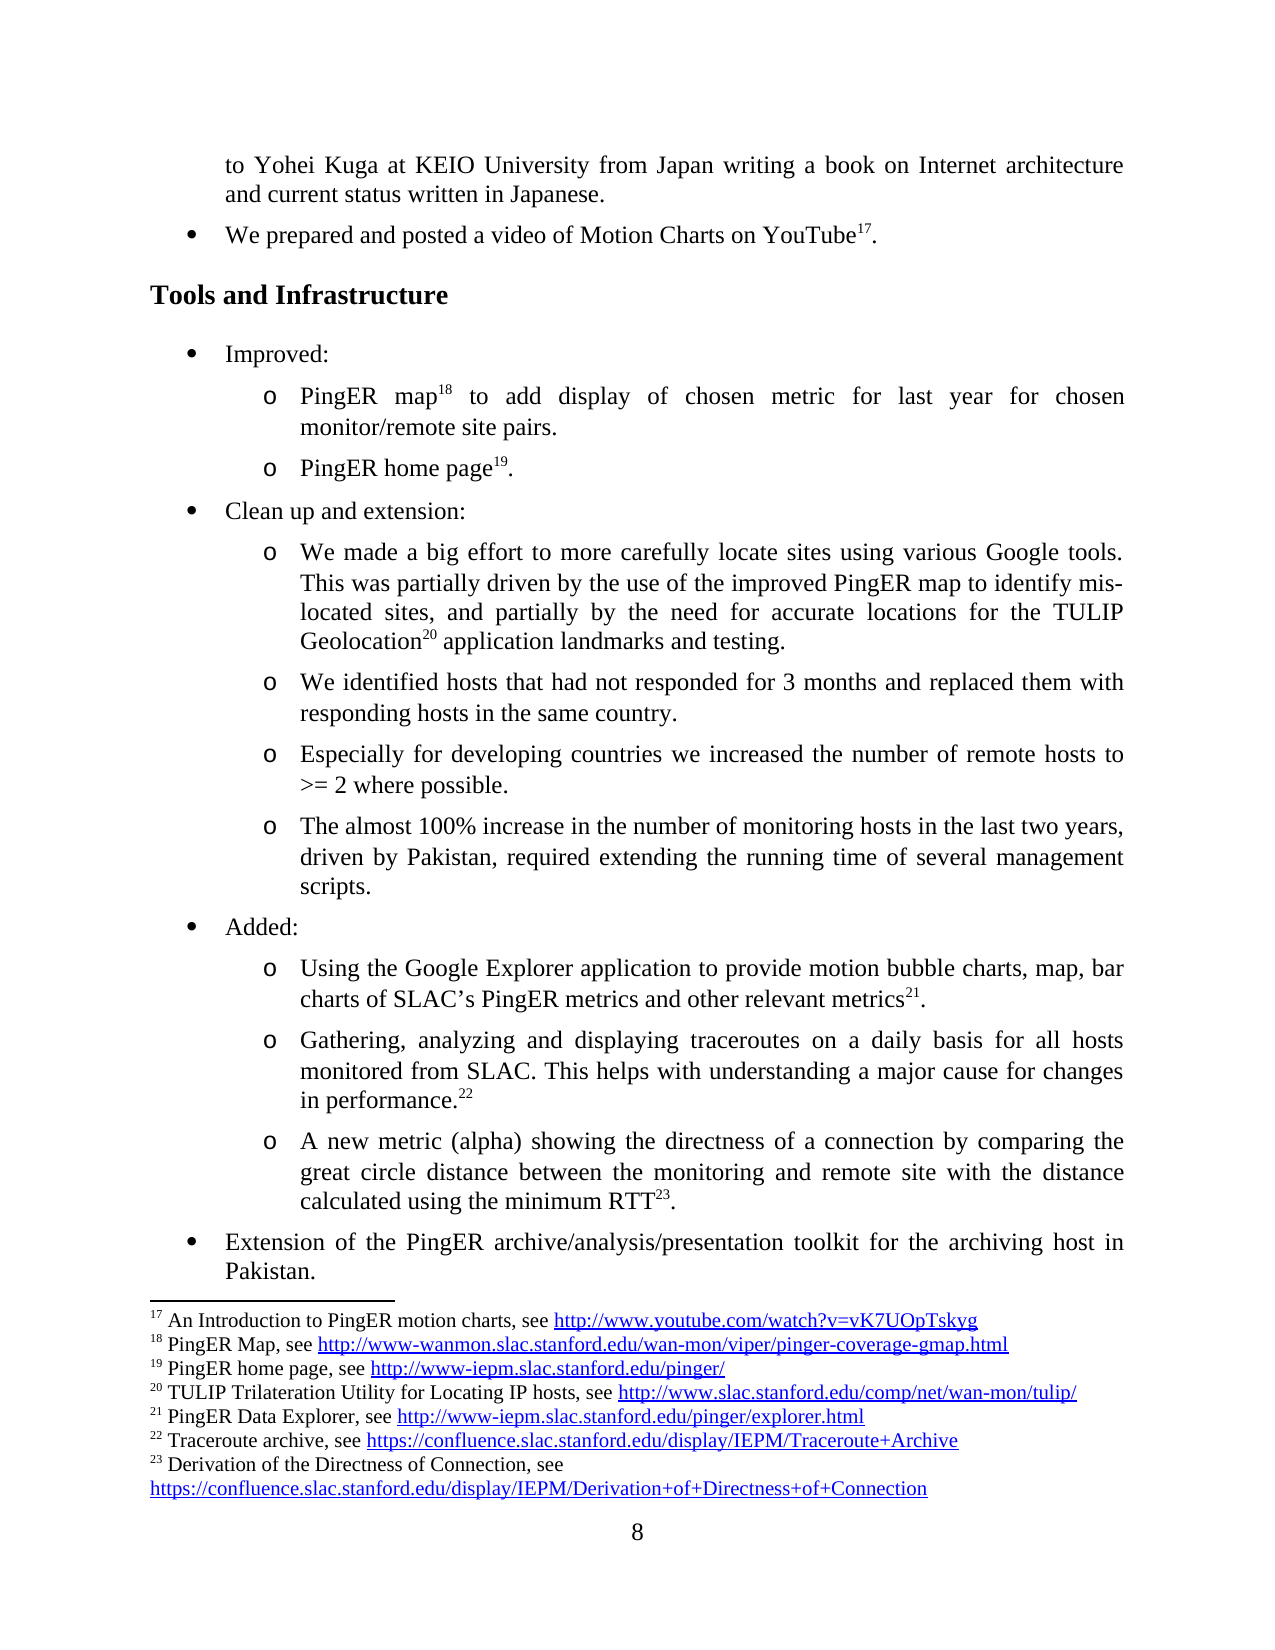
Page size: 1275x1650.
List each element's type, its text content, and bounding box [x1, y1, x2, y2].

subtitle Tools and Infrastructure [150, 278, 1125, 310]
list A new metric (alpha) showing the directness of a connection by comparing the great circle distance between the monitoring and remote site with the distance calculated using the minimum RTT. [262, 1126, 1125, 1214]
list Gathering, analyzing and displaying traceroutes on a daily basis for all hosts monitored from SLAC. This helps with understanding a major cause for changes in performance. [262, 1025, 1125, 1114]
list We prepared and posted a video of Motion Charts on YouTube. [187, 220, 1125, 249]
list Improved: [187, 339, 1125, 368]
list The almost 100% increase in the number of monitoring hosts in the last two years, driven by Pakistan, required extending the running time of several management scripts. [262, 811, 1125, 899]
list Especially for developing countries we increased the number of remote hosts to >= 2 where possible. [262, 739, 1125, 799]
list Clean up and extension: [187, 496, 1125, 525]
list PingER map to add display of chosen metric for last year for chosen monitor/remote site pairs. [262, 381, 1125, 440]
list We identified hosts that had not responded for 3 months and replaced them with responding hosts in the same country. [262, 667, 1125, 727]
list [187, 150, 1125, 207]
list Using the Google Explorer application to provide motion bubble charts, map, bar charts of SLAC’s PingER metrics and other relevant metrics. [262, 953, 1125, 1013]
list Extension of the PingER archive/analysis/presentation toolkit for the archiving host in Pakistan. [187, 1227, 1125, 1284]
list We made a big effort to more carefully locate sites using various Google tools. This was partially driven by the use of the improved PingER map to identify mis-located sites, and partially by the need for accurate locations for the TULIP Geolocation application landmarks and testing. [262, 537, 1125, 654]
list Added: [187, 912, 1125, 941]
list PingER home page. [262, 453, 1125, 484]
